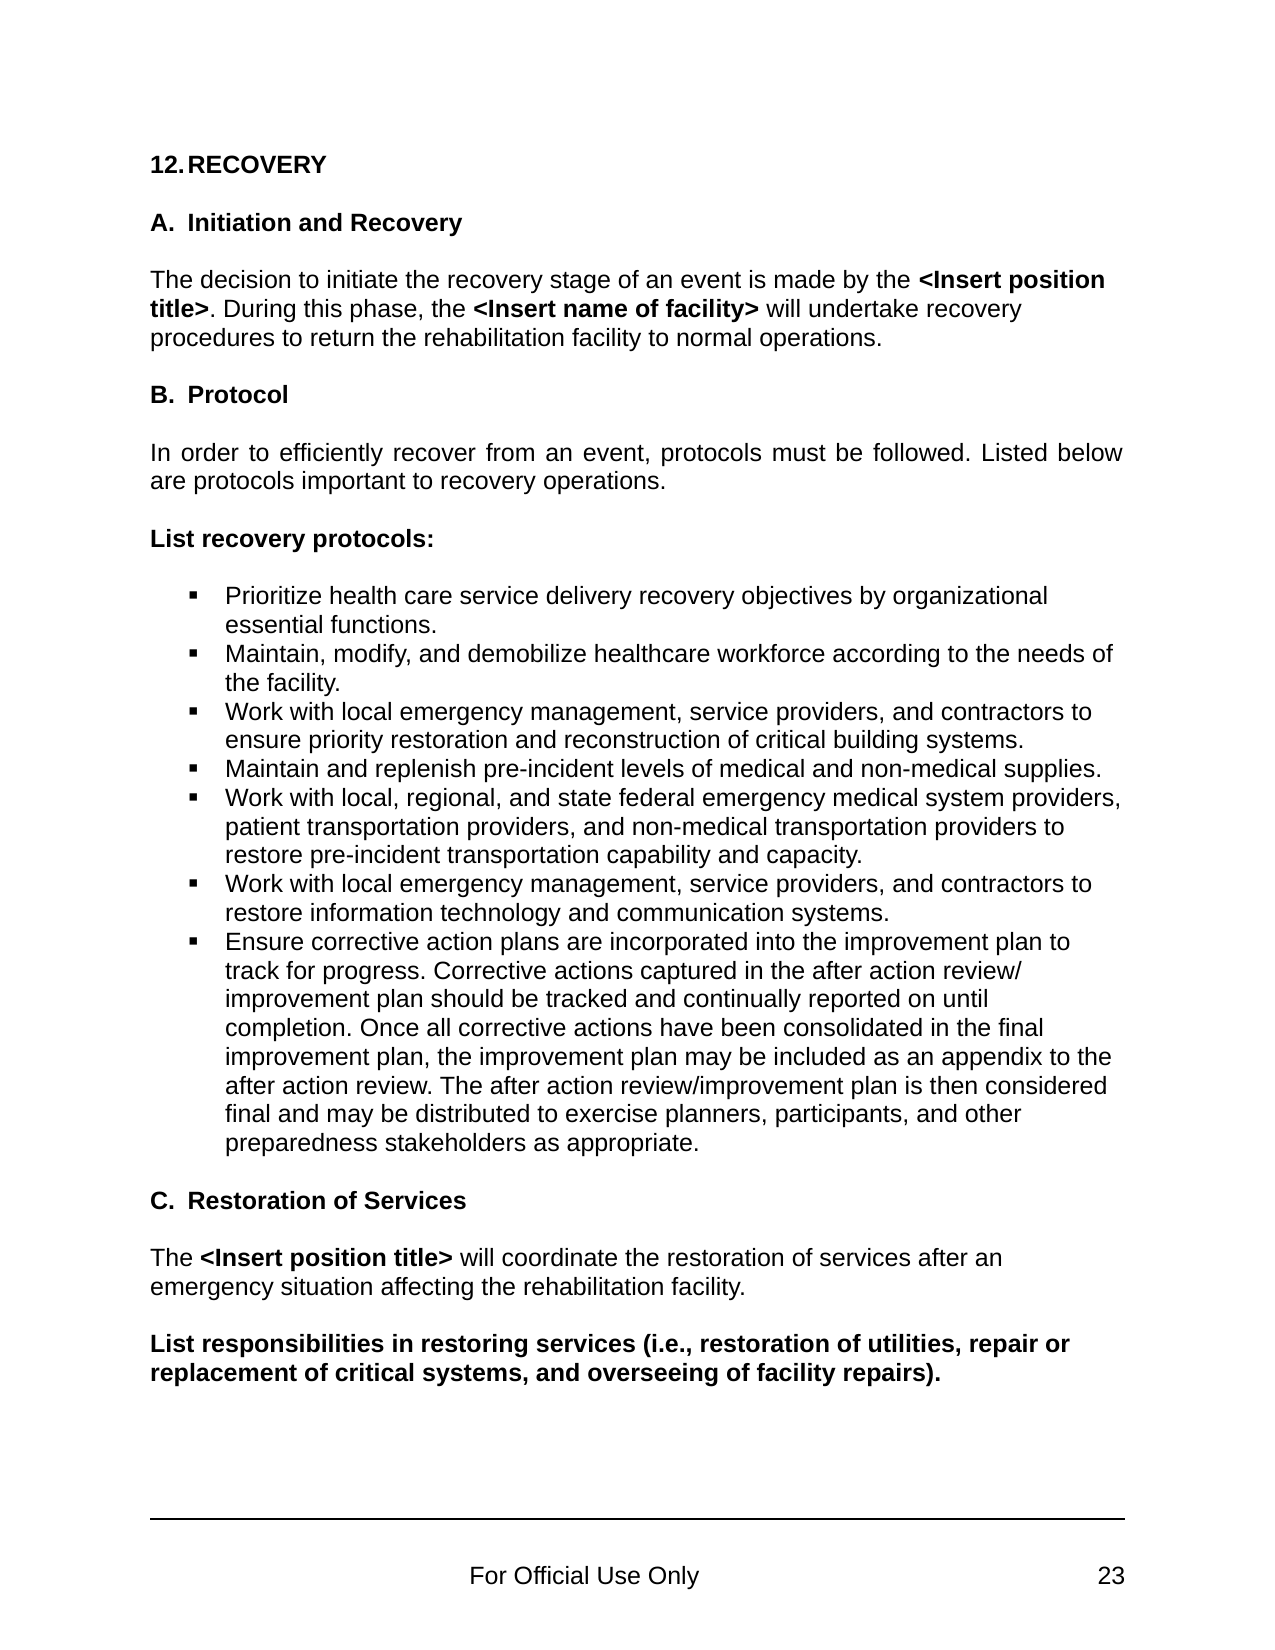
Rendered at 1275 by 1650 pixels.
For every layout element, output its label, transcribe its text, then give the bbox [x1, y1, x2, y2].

text The decision to initiate the recovery stage of an event is made by the <Insert position title>. During this phase, the <Insert name of facility> will undertake recovery procedures to return the rehabilitation facility to normal operations. [150, 265, 1125, 351]
list Maintain, modify, and demobilize healthcare workforce according to the needs of the facility. [187, 639, 1123, 696]
list Prioritize health care service delivery recovery objectives by organizational essential functions. [187, 581, 1123, 639]
list Work with local emergency management, service providers, and contractors to ensure priority restoration and reconstruction of critical building systems. [187, 696, 1123, 754]
list Work with local emergency management, service providers, and contractors to restore information technology and communication systems. [187, 869, 1123, 927]
text The <Insert position title> will coordinate the restoration of services after an emergency situation affecting the rehabilitation facility. [150, 1243, 1125, 1301]
subtitle Protocol [150, 380, 1123, 409]
text List recovery protocols: [150, 524, 1125, 552]
list Ensure corrective action plans are incorporated into the improvement plan to track for progress. Corrective actions captured in the after action review/ improvement plan should be tracked and continually reported on until completion. Once all corrective actions have been consolidated in the final improvement plan, the improvement plan may be included as an appendix to the after action review. The after action review/improvement plan is then considered final and may be distributed to exercise planners, participants, and other preparedness stakeholders as appropriate. [187, 927, 1123, 1157]
subtitle Restoration of Services [150, 1186, 1123, 1214]
text In order to efficiently recover from an event, protocols must be followed. Listed below are protocols important to recovery operations. [150, 437, 1125, 495]
subtitle RECOVERY [150, 150, 1125, 179]
text List responsibilities in restoring services (i.e., restoration of utilities, repair or replacement of critical systems, and overseeing of facility repairs). [150, 1329, 1125, 1387]
subtitle Initiation and Recovery [150, 207, 1123, 236]
list Work with local, regional, and state federal emergency medical system providers, patient transportation providers, and non-medical transportation providers to restore pre-incident transportation capability and capacity. [187, 783, 1123, 869]
list Maintain and replenish pre-incident levels of medical and non-medical supplies. [187, 754, 1123, 783]
